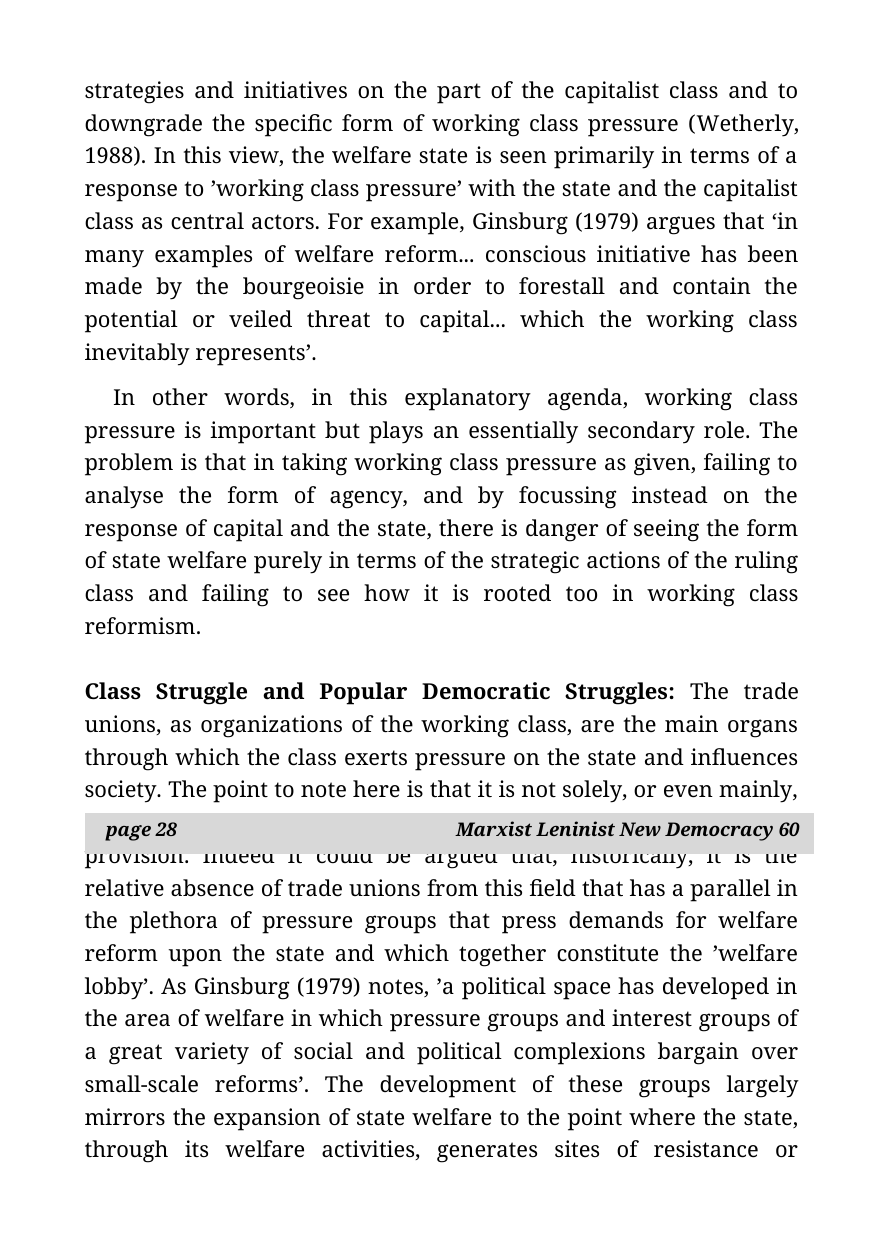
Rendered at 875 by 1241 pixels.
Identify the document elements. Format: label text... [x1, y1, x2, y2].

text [84, 854, 799, 1164]
text In other words, in this explanatory agenda, working class pressure is important but plays an essentially secondary role. The problem is that in taking working class pressure as given, failing to analyse the form of agency, and by focussing instead on the response of capital and the state, there is danger of seeing the form of state welfare purely in terms of the strategic actions of the ruling class and failing to see how it is rooted too in working class reformism. [84, 382, 799, 641]
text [84, 75, 799, 366]
